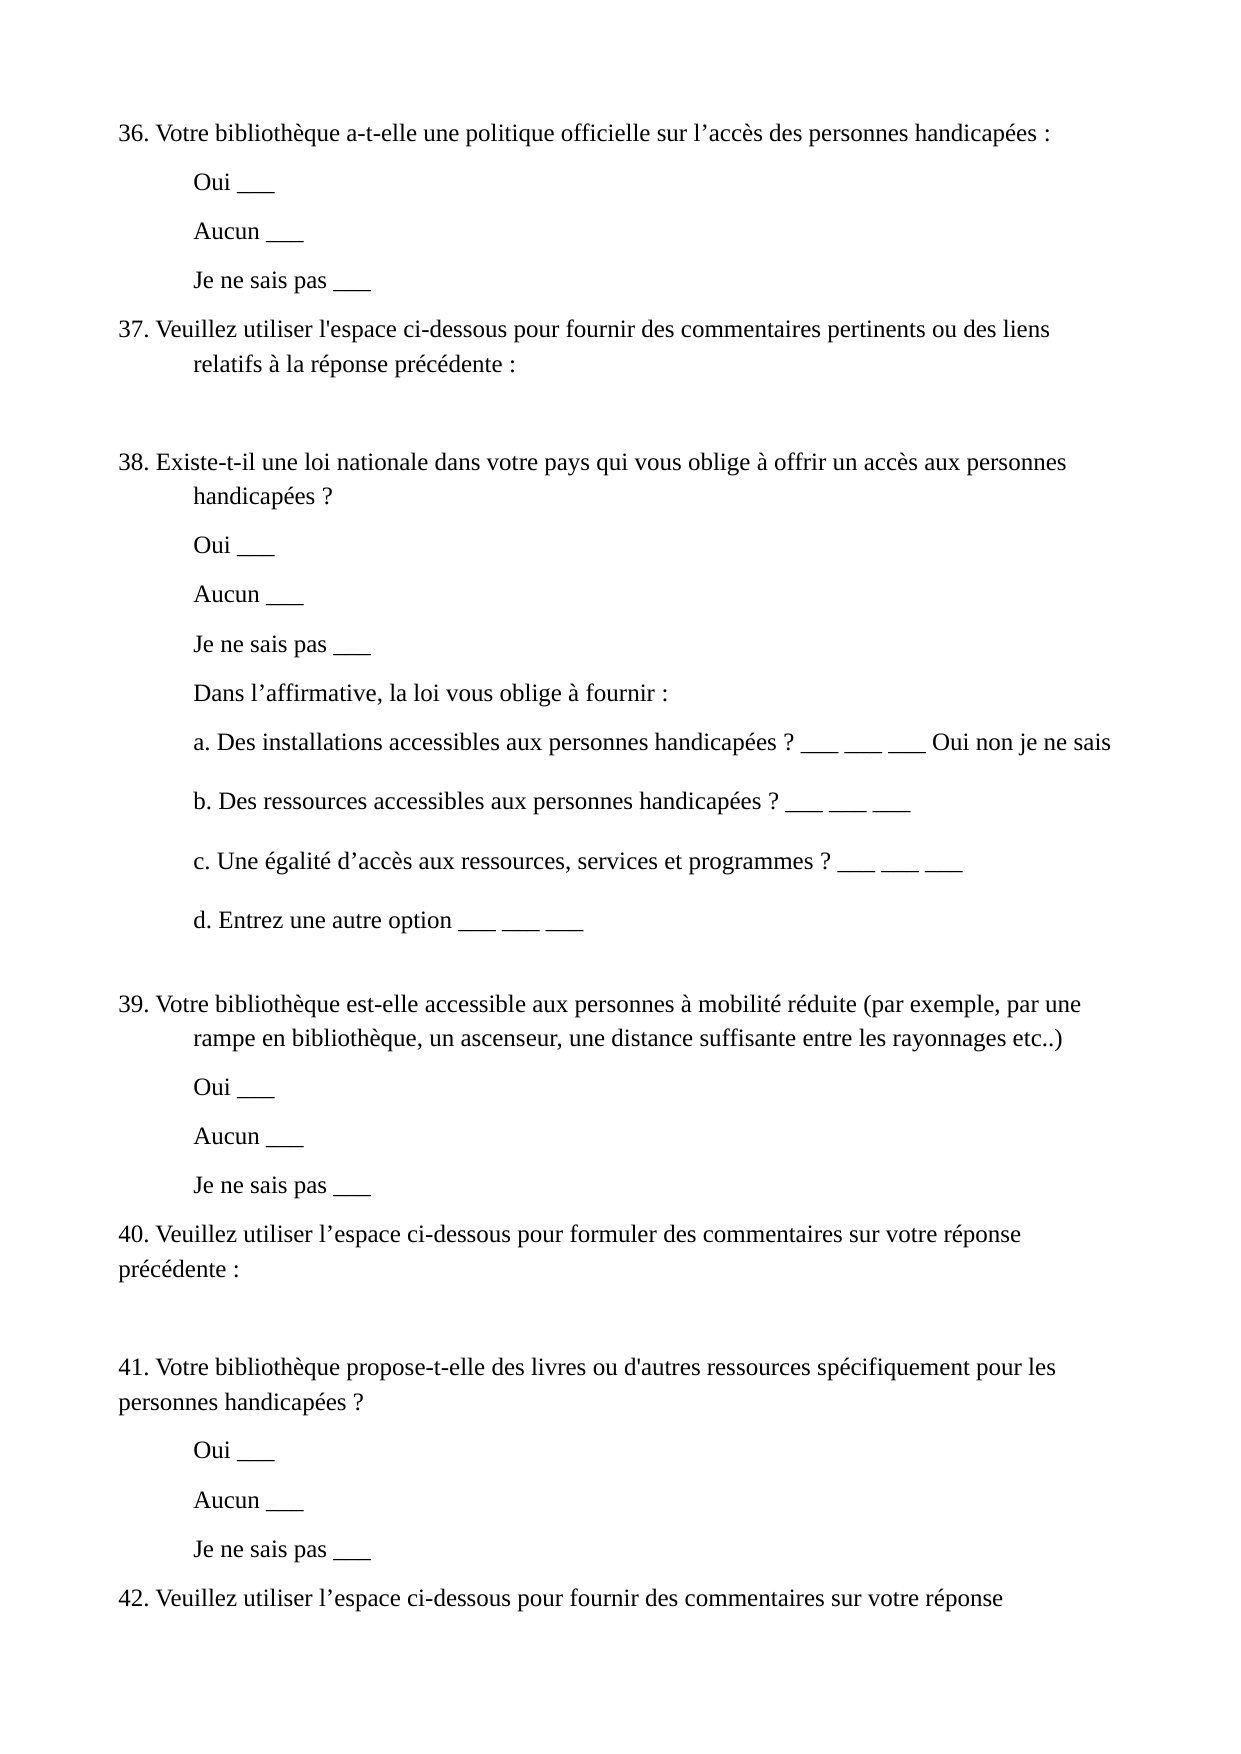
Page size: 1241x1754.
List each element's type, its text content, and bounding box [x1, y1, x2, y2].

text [118, 1583, 1122, 1612]
text Aucun ___ [193, 579, 1122, 608]
text Oui ___ [193, 167, 1122, 196]
text Oui ___ [193, 1436, 1122, 1464]
text a. Des installations accessibles aux personnes handicapées ? ___ ___ ___ Oui non je ne sais [193, 727, 1122, 756]
text Je ne sais pas ___ [193, 265, 1122, 294]
text Je ne sais pas ___ [193, 1170, 1122, 1199]
text Je ne sais pas ___ [193, 1534, 1122, 1562]
text Je ne sais pas ___ [193, 629, 1122, 657]
text 38. Existe-t-il une loi nationale dans votre pays qui vous oblige à offrir un accès aux personnes handicapées ? [118, 447, 1122, 510]
text Dans l’affirmative, la loi vous oblige à fournir : [193, 678, 1122, 706]
text 41. Votre bibliothèque propose-t-elle des livres ou d'autres ressources spécifiquement pour les personnes handicapées ? [118, 1352, 1122, 1415]
text Oui ___ [193, 531, 1122, 559]
text Aucun ___ [193, 216, 1122, 245]
text Oui ___ [193, 1072, 1122, 1101]
text c. Une égalité d’accès aux ressources, services et programmes ? ___ ___ ___ [193, 846, 1122, 874]
text Aucun ___ [193, 1121, 1122, 1150]
text d. Entrez une autre option ___ ___ ___ [193, 905, 1122, 934]
text Aucun ___ [193, 1485, 1122, 1513]
text 37. Veuillez utiliser l'espace ci-dessous pour fournir des commentaires pertinents ou des liens relatifs à la réponse précédente : [118, 314, 1122, 378]
text 39. Votre bibliothèque est-elle accessible aux personnes à mobilité réduite (par exemple, par une rampe en bibliothèque, un ascenseur, une distance suffisante entre les rayonnages etc..) [118, 989, 1122, 1052]
text b. Des ressources accessibles aux personnes handicapées ? ___ ___ ___ [193, 786, 1122, 815]
text 40. Veuillez utiliser l’espace ci-dessous pour formuler des commentaires sur votre réponse précédente : [118, 1219, 1122, 1283]
text 36. Votre bibliothèque a-t-elle une politique officielle sur l’accès des personnes handicapées : [118, 118, 1122, 147]
